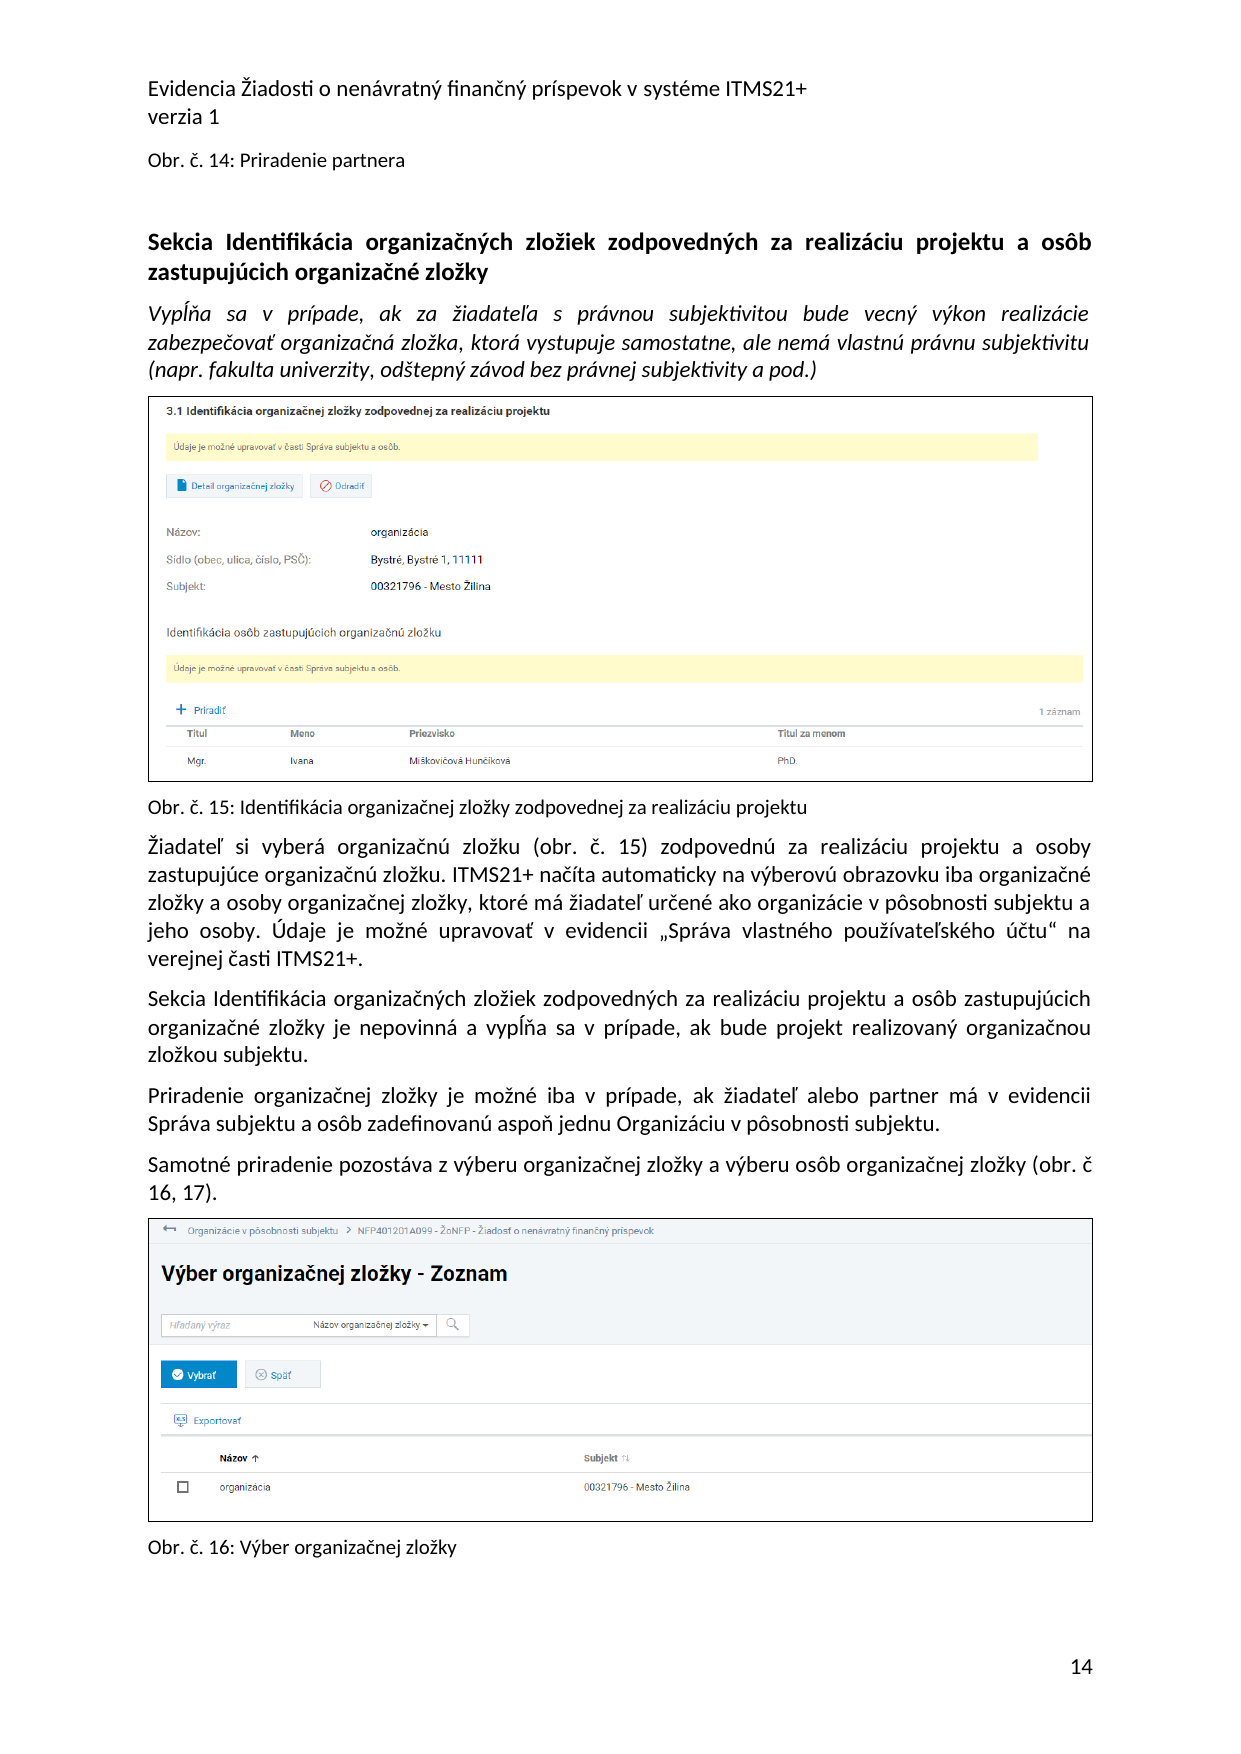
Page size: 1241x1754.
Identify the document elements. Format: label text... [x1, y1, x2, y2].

text Priradenie organizačnej zložky je možné iba v prípade, ak žiadateľ alebo partner má v evidencii Správa subjektu a osôb zadefinovanú aspoň jednu Organizáciu v pôsobnosti subjektu. [148, 1081, 1093, 1137]
text Žiadateľ si vyberá organizačnú zložku (obr. č. 15) zodpovednú za realizáciu projektu a osoby zastupujúce organizačnú zložku. ITMS21+ načíta automaticky na výberovú obrazovku iba organizačné zložky a osoby organizačnej zložky, ktoré má žiadateľ určené ako organizácie v pôsobnosti subjektu a jeho osoby. Údaje je možné upravovať v evidencii „Správa vlastného používateľského účtu“ na verejnej časti ITMS21+. [148, 832, 1093, 972]
text Obr. č. 14: Priradenie partnera [148, 148, 1093, 173]
text Obr. č. 16: Výber organizačnej zložky [148, 1534, 1093, 1560]
picture [149, 1219, 1092, 1521]
text Samotné priradenie pozostáva z výberu organizačnej zložky a výberu osôb organizačnej zložky (obr. č 16, 17). [148, 1150, 1093, 1206]
text Vypĺňa sa v prípade, ak za žiadateľa s právnou subjektivitou bude vecný výkon realizácie zabezpečovať organizačná zložka, ktorá vystupuje samostatne, ale nemá vlastnú právnu subjektivitu (napr. fakulta univerzity, odštepný závod bez právnej subjektivity a pod.) [148, 299, 1093, 384]
text Sekcia Identifikácia organizačných zložiek zodpovedných za realizáciu projektu a osôb zastupujúcich organizačné zložky [148, 226, 1093, 287]
text Sekcia Identifikácia organizačných zložiek zodpovedných za realizáciu projektu a osôb zastupujúcich organizačné zložky je nepovinná a vypĺňa sa v prípade, ak bude projekt realizovaný organizačnou zložkou subjektu. [148, 984, 1093, 1069]
text Obr. č. 15: Identifikácia organizačnej zložky zodpovednej za realizáciu projektu [148, 794, 1093, 819]
picture [149, 397, 1092, 781]
